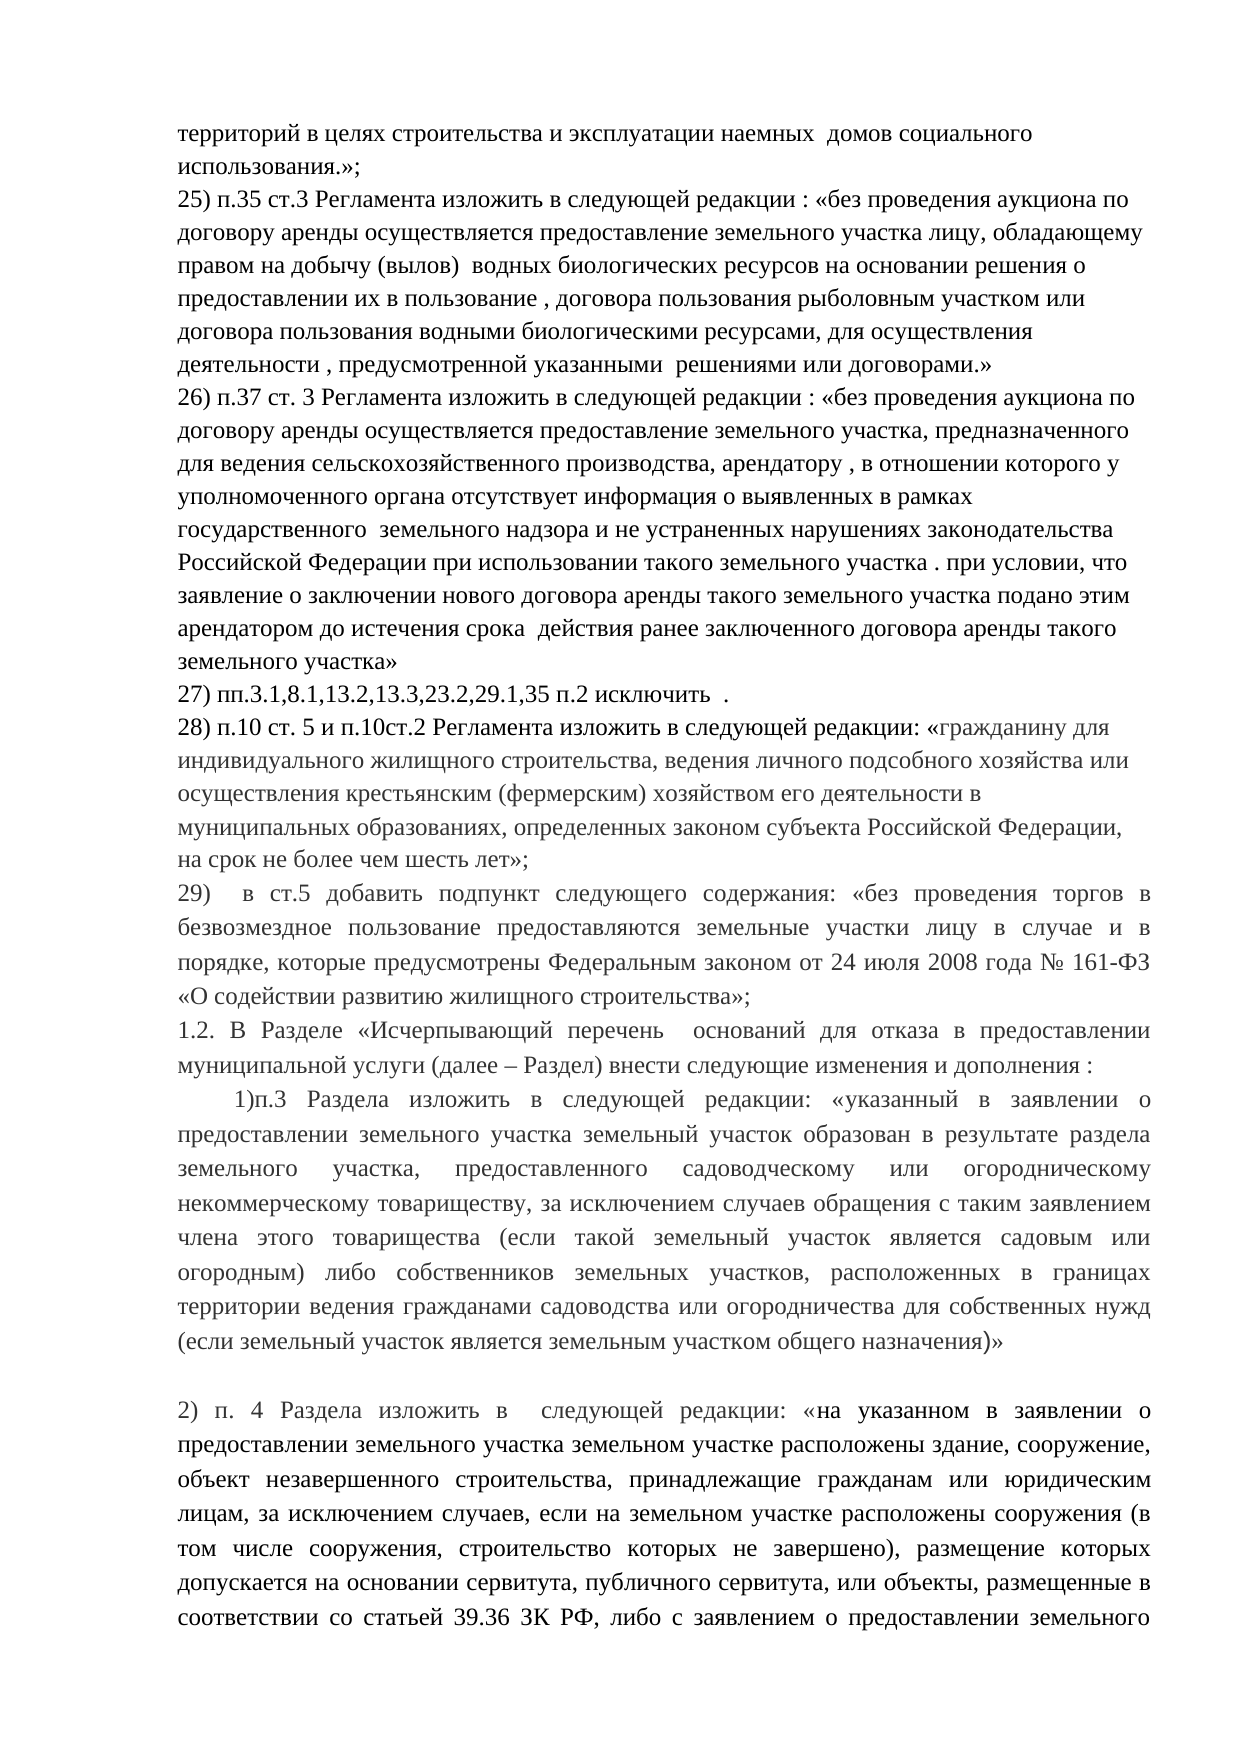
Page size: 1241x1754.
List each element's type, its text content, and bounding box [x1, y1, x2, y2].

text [177, 1395, 1152, 1631]
text 29) в ст.5 добавить подпункт следующего содержания: «без проведения торгов в безвозмездное пользование предоставляются земельные участки лицу в случае и в порядке, которые предусмотрены Федеральным законом от 24 июля 2008 года № 161-ФЗ «О содействии развитию жилищного строительства»; [177, 878, 1152, 1010]
text 1)п.3 Раздела изложить в следующей редакции: «указанный в заявлении о предоставлении земельного участка земельный участок образован в результате раздела земельного участка, предоставленного садоводческому или огородническому некоммерческому товариществу, за исключением случаев обращения с таким заявлением члена этого товарищества (если такой земельный участок является садовым или огородным) либо собственников земельных участков, расположенных в границах территории ведения гражданами садоводства или огородничества для собственных нужд (если земельный участок является земельным участком общего назначения)» [177, 1084, 1152, 1355]
text 28) п.10 ст. 5 и п.10ст.2 Регламента изложить в следующей редакции: «гражданину для индивидуального жилищного строительства, ведения личного подсобного хозяйства или осуществления крестьянским (фермерским) хозяйством его деятельности в муниципальных образованиях, определенных законом субъекта Российской Федерации, на срок не более чем шесть лет»; [177, 712, 1152, 873]
text 27) пп.3.1,8.1,13.2,13.3,23.2,29.1,35 п.2 исключить . [177, 679, 1152, 708]
text 26) п.37 ст. 3 Регламента изложить в следующей редакции : «без проведения аукциона по договору аренды осуществляется предоставление земельного участка, предназначенного для ведения сельскохозяйственного производства, арендатору , в отношении которого у уполномоченного органа отсутствует информация о выявленных в рамках государственного земельного надзора и не устраненных нарушениях законодательства Российской Федерации при использовании такого земельного участка . при условии, что заявление о заключении нового договора аренды такого земельного участка подано этим арендатором до истечения срока действия ранее заключенного договора аренды такого земельного участка» [177, 382, 1152, 675]
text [177, 118, 1152, 180]
text 1.2. В Разделе «Исчерпывающий перечень оснований для отказа в предоставлении муниципальной услуги (далее – Раздел) внести следующие изменения и дополнения : [177, 1016, 1152, 1079]
text 25) п.35 ст.3 Регламента изложить в следующей редакции : «без проведения аукциона по договору аренды осуществляется предоставление земельного участка лицу, обладающему правом на добычу (вылов) водных биологических ресурсов на основании решения о предоставлении их в пользование , договора пользования рыболовным участком или договора пользования водными биологическими ресурсами, для осуществления деятельности , предусмотренной указанными решениями или договорами.» [177, 184, 1152, 378]
